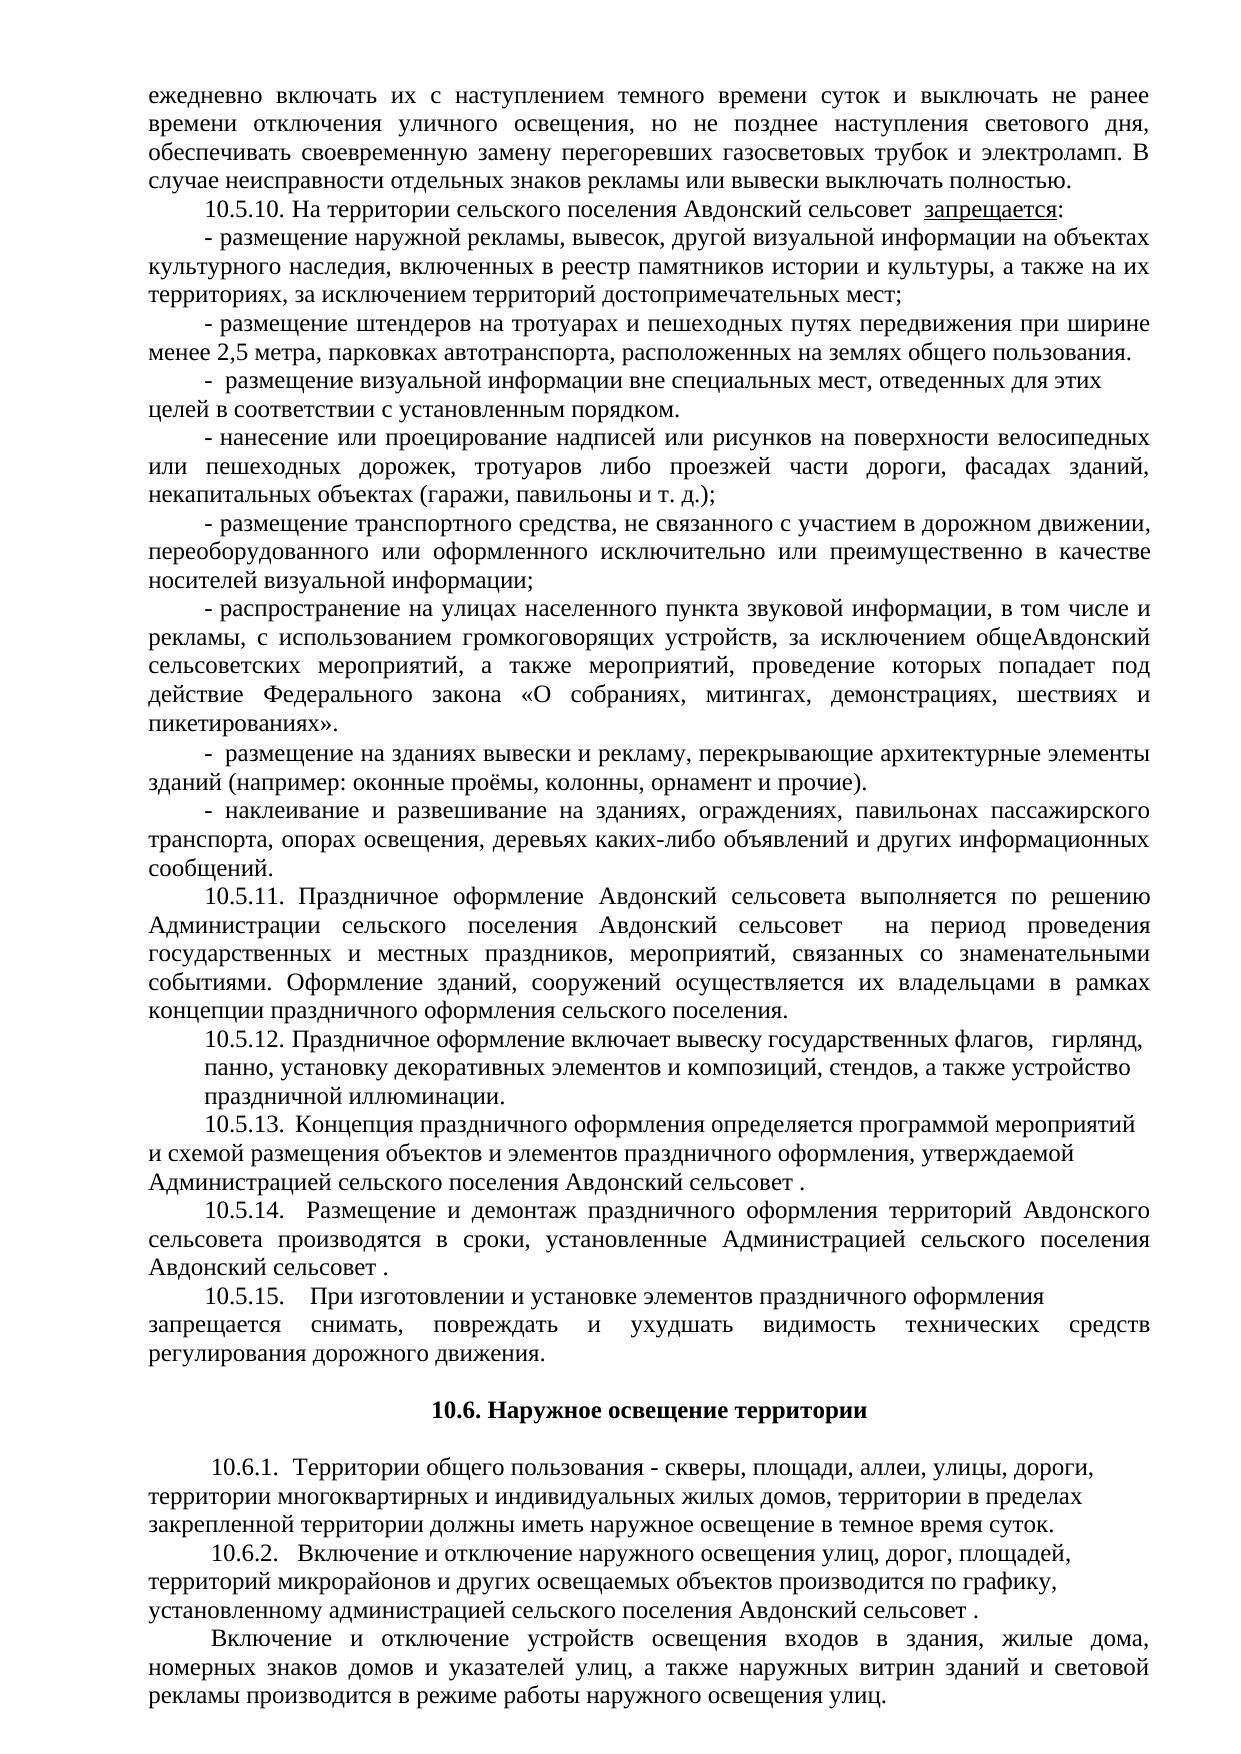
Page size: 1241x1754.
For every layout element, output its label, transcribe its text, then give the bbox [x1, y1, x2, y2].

text 10.5.10. На территории сельского поселения Авдонский сельсовет запрещается: [204, 194, 1152, 223]
list размещение штендеров на тротуарах и пешеходных путях передвижения при ширине менее 2,5 метра, парковках автотранспорта, расположенных на землях общего пользования. [148, 308, 1151, 366]
list нанесение или проецирование надписей или рисунков на поверхности велосипедных или пешеходных дорожек, тротуаров либо проезжей части дороги, фасадах зданий, некапитальных объектах (гаражи, павильоны и т. д.); [148, 423, 1151, 508]
text Включение и отключение устройств освещения входов в здания, жилые дома, номерных знаков домов и указателей улиц, а также наружных витрин зданий и световой рекламы производится в режиме работы наружного освещения улиц. [148, 1624, 1151, 1710]
text 10.5.13. Концепция праздничного оформления определяется программой мероприятий и схемой размещения объектов и элементов праздничного оформления, утверждаемой Администрацией сельского поселения Авдонский сельсовет . [148, 1110, 1151, 1196]
text 10.5.11. Праздничное оформление Авдонский сельсовета выполняется по решению Администрации сельского поселения Авдонский сельсовет на период проведения государственных и местных праздников, мероприятий, связанных со знаменательными событиями. Оформление зданий, сооружений осуществляется их владельцами в рамках концепции праздничного оформления сельского поселения. [148, 882, 1151, 1024]
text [148, 80, 1151, 194]
text - размещение визуальной информации вне специальных мест, отведенных для этих целей в соответствии с установленным порядком. [148, 366, 1151, 423]
list размещение транспортного средства, не связанного с участием в дорожном движении, переоборудованного или оформленного исключительно или преимущественно в качестве носителей визуальной информации; [148, 508, 1152, 594]
text 10.5.14. Размещение и демонтаж праздничного оформления территорий Авдонского сельсовета производятся в сроки, установленные Администрацией сельского поселения Авдонский сельсовет . [148, 1196, 1151, 1281]
list размещение на зданиях вывески и рекламу, перекрывающие архитектурные элементы зданий (например: оконные проёмы, колонны, орнамент и прочие). [148, 739, 1151, 796]
list наклеивание и развешивание на зданиях, ограждениях, павильонах пассажирского транспорта, опорах освещения, деревьях каких-либо объявлений и других информационных сообщений. [148, 796, 1151, 882]
text 10.5.15. При изготовлении и установке элементов праздничного оформления запрещается снимать, повреждать и ухудшать видимость технических средств регулирования дорожного движения. [148, 1281, 1151, 1367]
text 10.6.1. Территории общего пользования - скверы, площади, аллеи, улицы, дороги, территории многоквартирных и индивидуальных жилых домов, территории в пределах закрепленной территории должны иметь наружное освещение в темное время суток. [148, 1453, 1152, 1538]
text 10.5.12. Праздничное оформление включает вывеску государственных флагов, гирлянд, панно, установку декоративных элементов и композиций, стендов, а также устройство праздничной иллюминации. [204, 1024, 1152, 1110]
text 10.6.2. Включение и отключение наружного освещения улиц, дорог, площадей, территорий микрорайонов и других освещаемых объектов производится по графику, установленному администрацией сельского поселения Авдонский сельсовет . [148, 1538, 1151, 1624]
text 10.6. Наружное освещение территории [148, 1396, 1151, 1424]
list распространение на улицах населенного пункта звуковой информации, в том числе и рекламы, с использованием громкоговорящих устройств, за исключением общеАвдонский сельсоветских мероприятий, а также мероприятий, проведение которых попадает под действие Федерального закона «О собраниях, митингах, демонстрациях, шествиях и пикетированиях». [148, 594, 1151, 737]
list размещение наружной рекламы, вывесок, другой визуальной информации на объектах культурного наследия, включенных в реестр памятников истории и культуры, а также на их территориях, за исключением территорий достопримечательных мест; [148, 223, 1151, 308]
